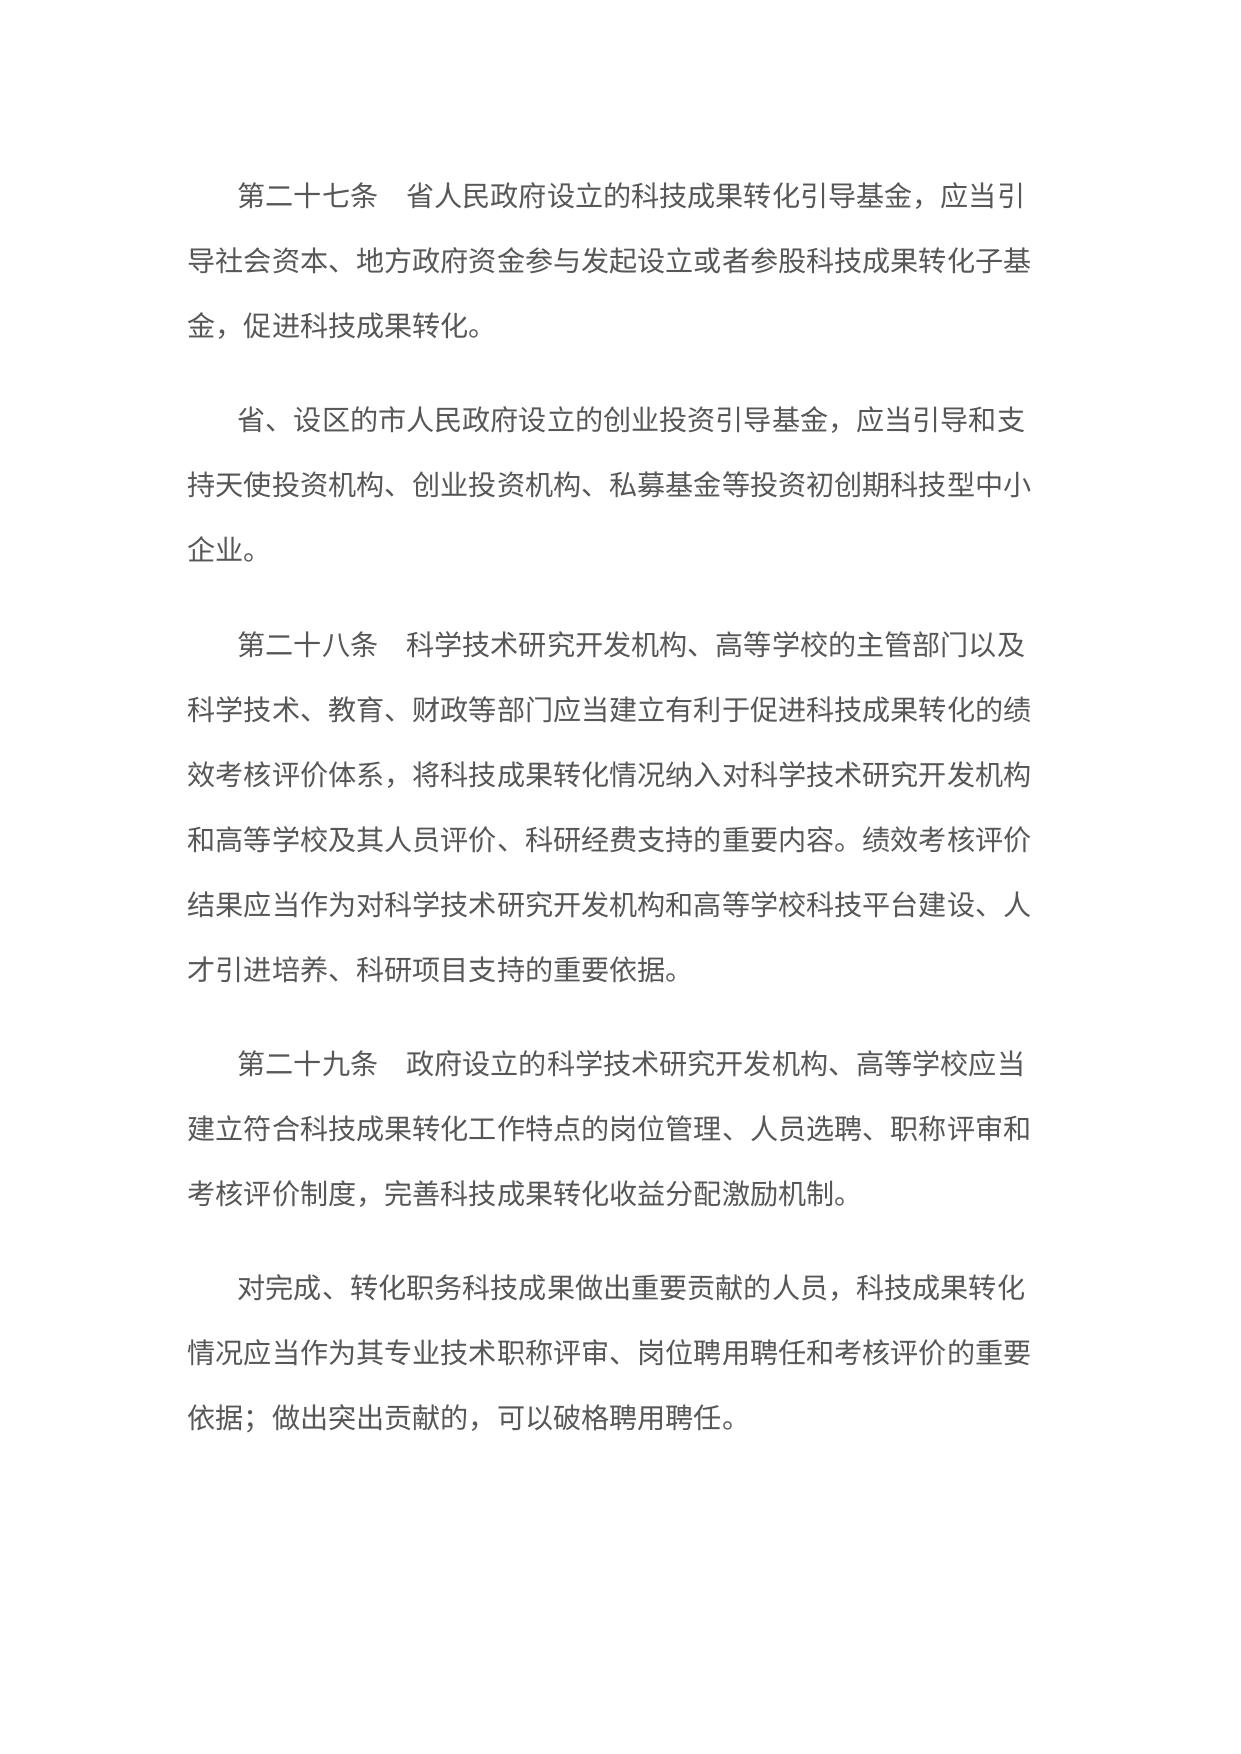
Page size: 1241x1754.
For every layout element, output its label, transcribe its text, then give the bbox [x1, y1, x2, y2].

text 对完成、转化职务科技成果做出重要贡献的人员，科技成果转化情况应当作为其专业技术职称评审、岗位聘用聘任和考核评价的重要依据；做出突出贡献的，可以破格聘用聘任。 [187, 1254, 1053, 1449]
text 第二十七条 省人民政府设立的科技成果转化引导基金，应当引导社会资本、地方政府资金参与发起设立或者参股科技成果转化子基金，促进科技成果转化。 [187, 162, 1053, 357]
text 省、设区的市人民政府设立的创业投资引导基金，应当引导和支持天使投资机构、创业投资机构、私募基金等投资初创期科技型中小企业。 [187, 386, 1053, 581]
text 第二十八条 科学技术研究开发机构、高等学校的主管部门以及科学技术、教育、财政等部门应当建立有利于促进科技成果转化的绩效考核评价体系，将科技成果转化情况纳入对科学技术研究开发机构和高等学校及其人员评价、科研经费支持的重要内容。绩效考核评价结果应当作为对科学技术研究开发机构和高等学校科技平台建设、人才引进培养、科研项目支持的重要依据。 [187, 610, 1053, 1000]
text 第二十九条 政府设立的科学技术研究开发机构、高等学校应当建立符合科技成果转化工作特点的岗位管理、人员选聘、职称评审和考核评价制度，完善科技成果转化收益分配激励机制。 [187, 1029, 1053, 1224]
